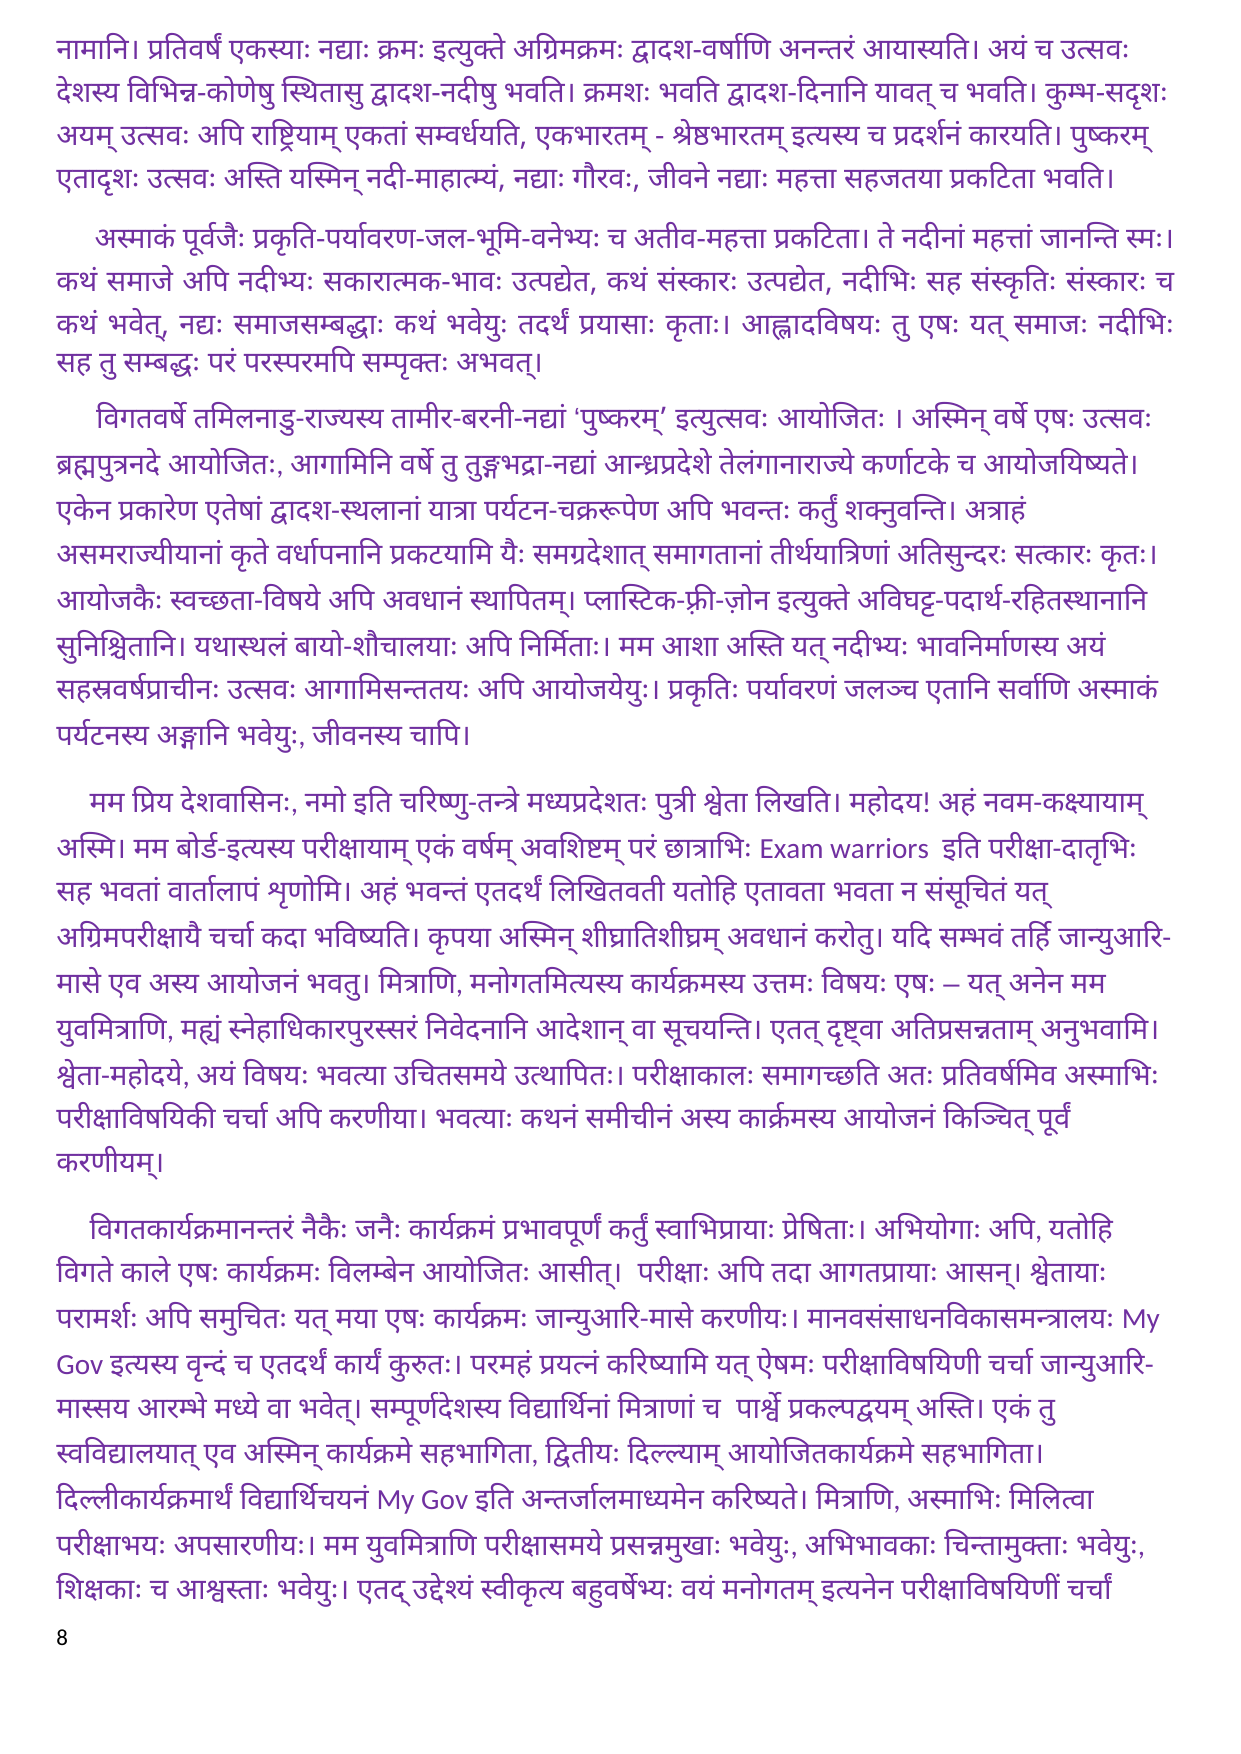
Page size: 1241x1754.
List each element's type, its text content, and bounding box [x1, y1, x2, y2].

text मम प्रिय देशवासिनः, नमो इति चरिष्णु-तन्त्रे मध्यप्रदेशतः पुत्री श्वेता लिखति। महोदय! अहं नवम-कक्ष्यायाम् अस्मि। मम बोर्ड-इत्यस्य परीक्षायाम् एकं वर्षम् अवशिष्टम् परं छात्राभिः Exam warriors इति परीक्षा-दातृभिः सह भवतां वार्तालापं शृणोमि। अहं भवन्तं एतदर्थं लिखितवती यतोहि एतावता भवता न संसूचितं यत् अग्रिमपरीक्षायै चर्चा कदा भविष्यति। कृपया अस्मिन् शीघ्रातिशीघ्रम् अवधानं करोतु। यदि सम्भवं तर्हि जान्युआरि-मासे एव अस्य आयोजनं भवतु। मित्राणि, मनोगतमित्यस्य कार्यक्रमस्य उत्तमः विषयः एषः – यत् अनेन मम युवमित्राणि, मह्यं स्नेहाधिकारपुरस्सरं निवेदनानि आदेशान् वा सूचयन्ति। एतत् दृष्ट्वा अतिप्रसन्नताम् अनुभवामि। श्वेता-महोदये, अयं विषयः भवत्या उचितसमये उत्थापितः। परीक्षाकालः समागच्छति अतः प्रतिवर्षमिव अस्माभिः परीक्षाविषयिकी चर्चा अपि करणीया। भवत्याः कथनं समीचीनं अस्य कार्क्रमस्य आयोजनं किञ्चित् पूर्वं करणीयम्। [56, 784, 1174, 1184]
text अस्माकं पूर्वजैः प्रकृति-पर्यावरण-जल-भूमि-वनेभ्यः च अतीव-महत्ता प्रकटिता। ते नदीनां महत्तां जानन्ति स्मः। कथं समाजे अपि नदीभ्यः सकारात्मक-भावः उत्पद्येत, कथं संस्कारः उत्पद्येत, नदीभिः सह संस्कृतिः संस्कारः च कथं भवेत्, नद्यः समाजसम्बद्धाः कथं भवेयुः तदर्थं प्रयासाः कृताः। आह्लादविषयः तु एषः यत् समाजः नदीभिः सह तु सम्बद्धः परं परस्परमपि सम्पृक्तः अभवत्। [56, 217, 1174, 384]
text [56, 28, 1174, 200]
text विगतवर्षे तमिलनाडु-राज्यस्य तामीर-बरनी-नद्यां ‘पुष्करम्’ इत्युत्सवः आयोजितः । अस्मिन् वर्षे एषः उत्सवः ब्रह्मपुत्रनदे आयोजितः, आगामिनि वर्षे तु तुङ्गभद्रा-नद्यां आन्ध्रप्रदेशे तेलंगानाराज्ये कर्णाटके च आयोजयिष्यते। एकेन प्रकारेण एतेषां द्वादश-स्थलानां यात्रा पर्यटन-चक्ररूपेण अपि भवन्तः कर्तुं शक्नुवन्ति। अत्राहं असमराज्यीयानां कृते वर्धापनानि प्रकटयामि यैः समग्रदेशात् समागतानां तीर्थयात्रिणां अतिसुन्दरः सत्कारः कृतः। आयोजकैः स्वच्छता-विषये अपि अवधानं स्थापितम्। प्लास्टिक-फ़्री-ज़ोन इत्युक्ते अविघट्ट-पदार्थ-रहितस्थानानि सुनिश्चितानि। यथास्थलं बायो-शौचालयाः अपि निर्मिताः। मम आशा अस्ति यत् नदीभ्यः भावनिर्माणस्य अयं सहस्रवर्षप्राचीनः उत्सवः आगामिसन्ततयः अपि आयोजयेयुः। प्रकृतिः पर्यावरणं जलञ्च एतानि सर्वाणि अस्माकं पर्यटनस्य अङ्गानि भवेयुः, जीवनस्य चापि। [56, 401, 1174, 757]
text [56, 1211, 1174, 1611]
